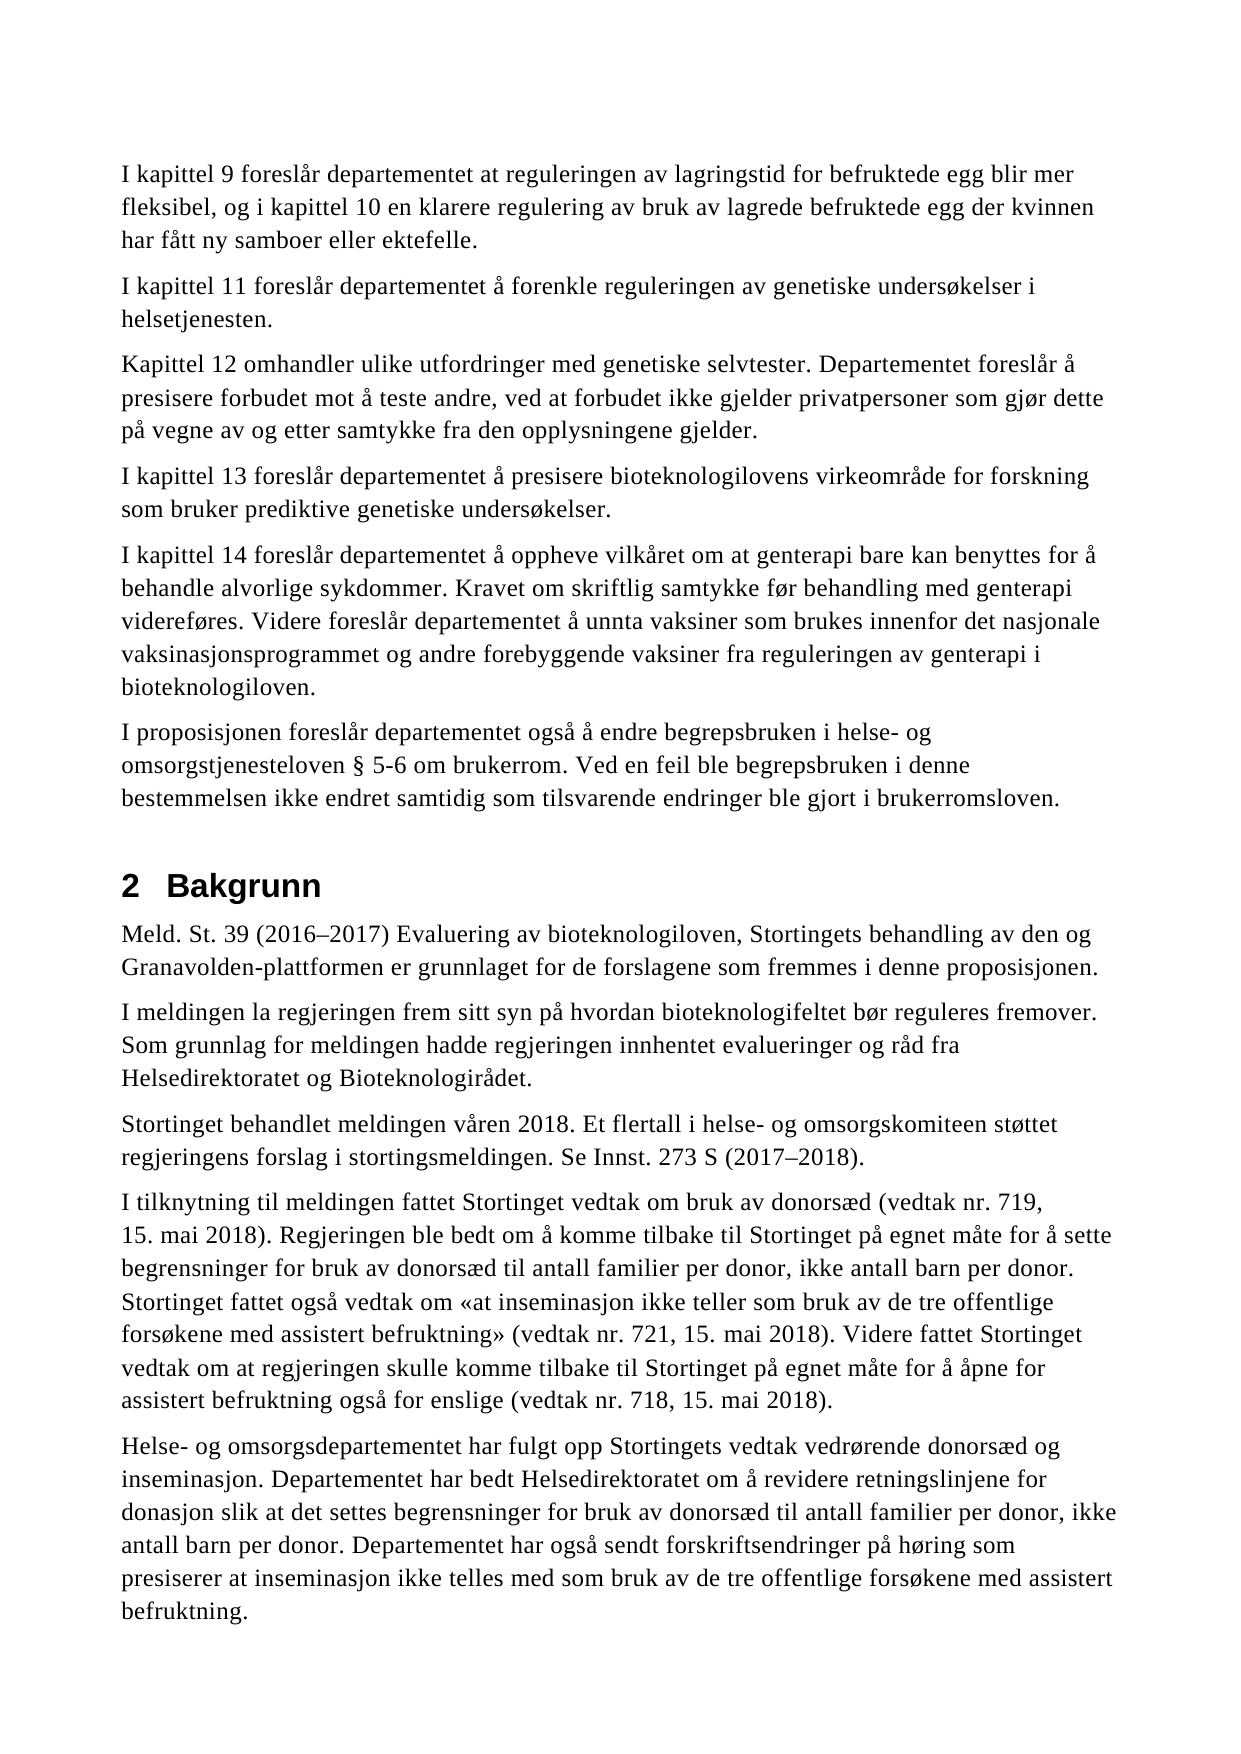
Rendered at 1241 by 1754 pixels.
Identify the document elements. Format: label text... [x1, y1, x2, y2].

text Kapittel 12 omhandler ulike utfordringer med genetiske selvtester. Departementet foreslår å presisere forbudet mot å teste andre, ved at forbudet ikke gjelder privatpersoner som gjør dette på vegne av og etter samtykke fra den opplysningene gjelder. [121, 349, 1119, 444]
text I tilknytning til meldingen fattet Stortinget vedtak om bruk av donorsæd (vedtak nr. 719, 15. mai 2018). Regjeringen ble bedt om å komme tilbake til Stortinget på egnet måte for å sette begrensninger for bruk av donorsæd til antall familier per donor, ikke antall barn per donor. Stortinget fattet også vedtak om «at inseminasjon ikke teller som bruk av de tre offentlige forsøkene med assistert befruktning» (vedtak nr. 721, 15. mai 2018). Videre fattet Stortinget vedtak om at regjeringen skulle komme tilbake til Stortinget på egnet måte for å åpne for assistert befruktning også for enslige (vedtak nr. 718, 15. mai 2018). [121, 1187, 1119, 1414]
text Helse- og omsorgsdepartementet har fulgt opp Stortingets vedtak vedrørende donorsæd og inseminasjon. Departementet har bedt Helsedirektoratet om å revidere retningslinjene for donasjon slik at det settes begrensninger for bruk av donorsæd til antall familier per donor, ikke antall barn per donor. Departementet har også sendt forskriftsendringer på høring som presiserer at inseminasjon ikke telles med som bruk av de tre offentlige forsøkene med assistert befruktning. [121, 1431, 1119, 1625]
text I kapittel 14 foreslår departementet å oppheve vilkåret om at genterapi bare kan benyttes for å behandle alvorlige sykdommer. Kravet om skriftlig samtykke før behandling med genterapi videreføres. Videre foreslår departementet å unnta vaksiner som brukes innenfor det nasjonale vaksinasjonsprogrammet og andre forebyggende vaksiner fra reguleringen av genterapi i bioteknologiloven. [121, 540, 1119, 701]
text I proposisjonen foreslår departementet også å endre begrepsbruken i helse- og omsorgstjenesteloven § 5-6 om brukerrom. Ved en feil ble begrepsbruken i denne bestemmelsen ikke endret samtidig som tilsvarende endringer ble gjort i brukerromsloven. [121, 717, 1119, 812]
text I kapittel 13 foreslår departementet å presisere bioteknologilovens virkeområde for forskning som bruker prediktive genetiske undersøkelser. [121, 461, 1119, 523]
subtitle Bakgrunn [121, 866, 1119, 905]
text I kapittel 9 foreslår departementet at reguleringen av lagringstid for befruktede egg blir mer fleksibel, og i kapittel 10 en klarere regulering av bruk av lagrede befruktede egg der kvinnen har fått ny samboer eller ektefelle. [121, 159, 1119, 254]
text Stortinget behandlet meldingen våren 2018. Et flertall i helse- og omsorgskomiteen støttet regjeringens forslag i stortingsmeldingen. Se Innst. 273 S (2017–2018). [121, 1109, 1119, 1171]
text I meldingen la regjeringen frem sitt syn på hvordan bioteknologifeltet bør reguleres fremover. Som grunnlag for meldingen hadde regjeringen innhentet evalueringer og råd fra Helsedirektoratet og Bioteknologirådet. [121, 997, 1119, 1092]
text I kapittel 11 foreslår departementet å forenkle reguleringen av genetiske undersøkelser i helsetjenesten. [121, 271, 1119, 333]
text Meld. St. 39 (2016–2017) Evaluering av bioteknologiloven, Stortingets behandling av den og Granavolden-plattformen er grunnlaget for de forslagene som fremmes i denne proposisjonen. [121, 919, 1119, 981]
